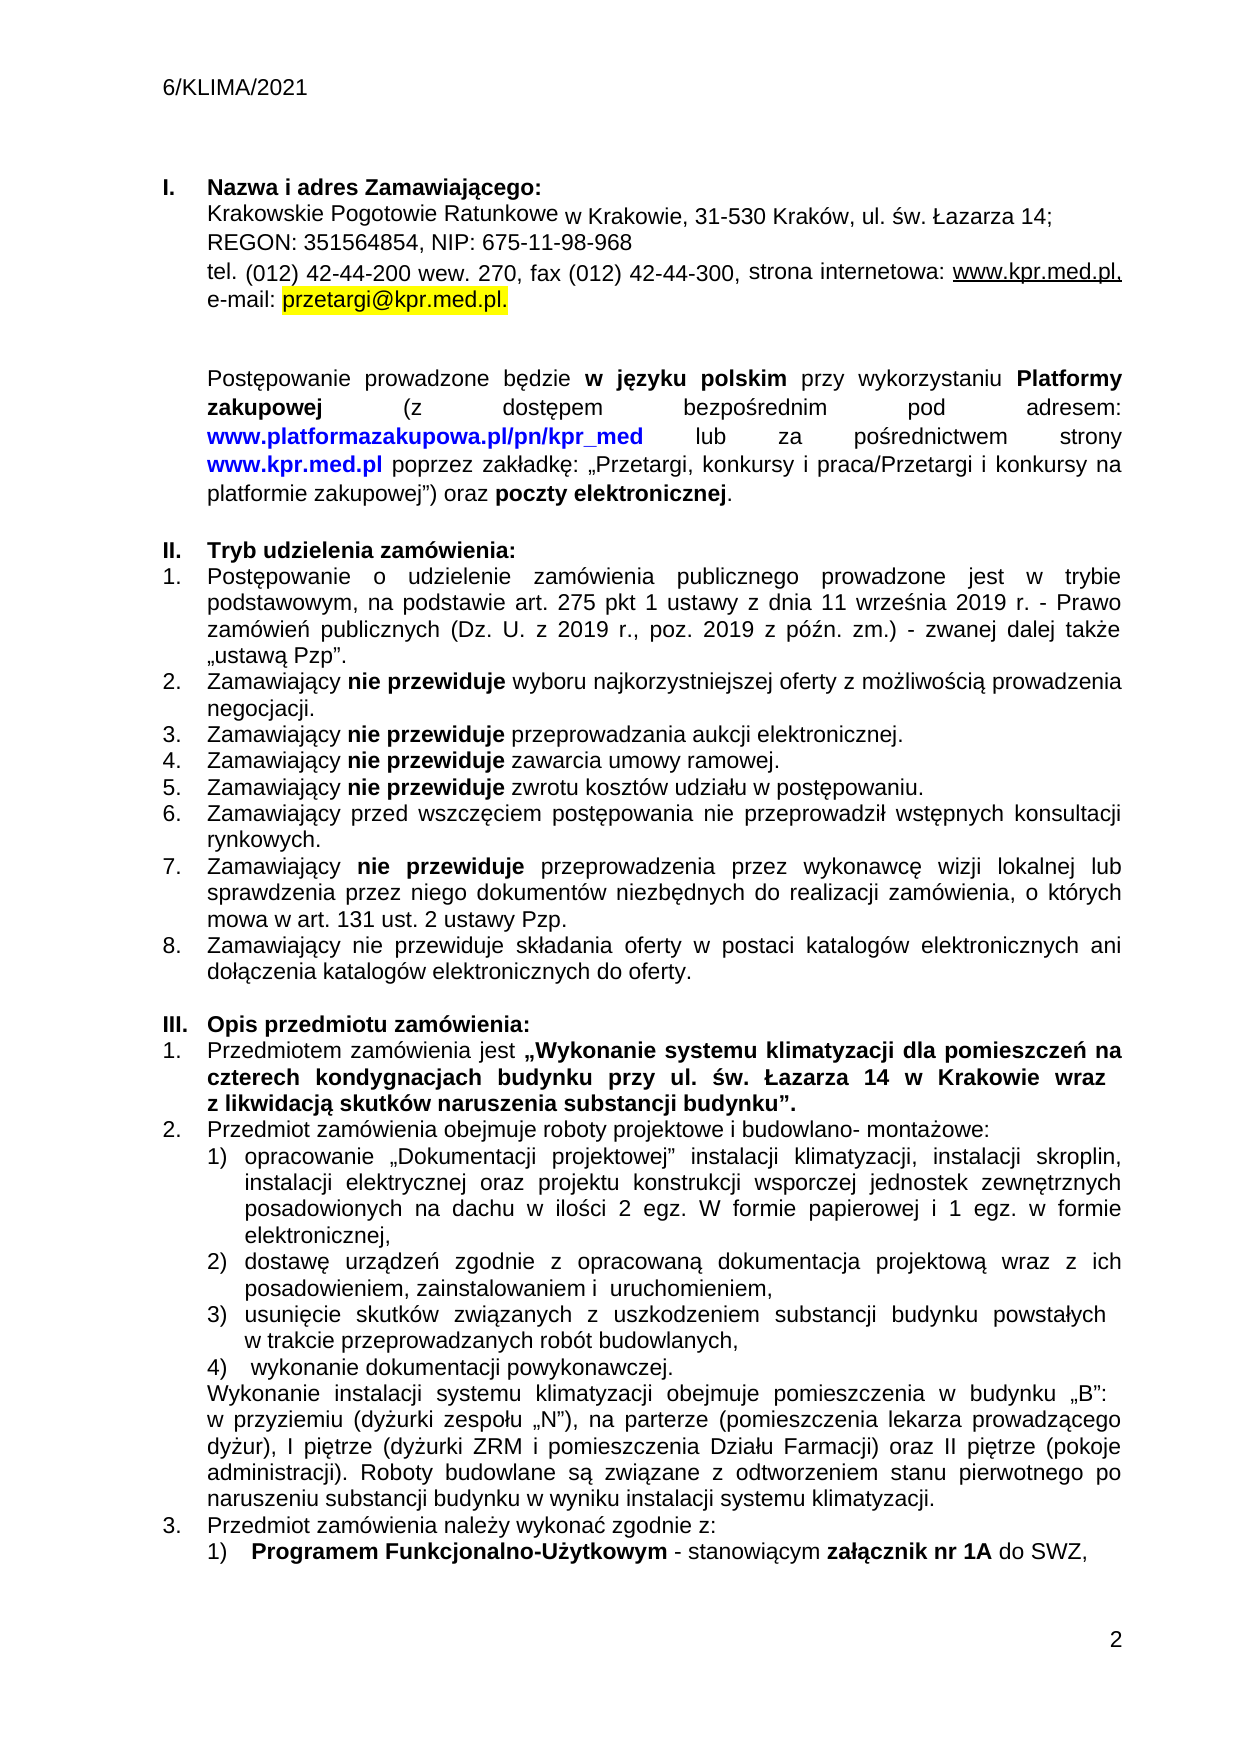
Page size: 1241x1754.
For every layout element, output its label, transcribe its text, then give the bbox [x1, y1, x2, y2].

list usunięcie skutków związanych z uszkodzeniem substancji budynku powstałych w trakcie przeprowadzanych robót budowlanych, [207, 1301, 1122, 1353]
list Zamawiający nie przewiduje zawarcia umowy ramowej. [162, 747, 1122, 774]
list Przedmiot zamówienia obejmuje roboty projektowe i budowlano- montażowe: [162, 1116, 1122, 1143]
list Zamawiający nie przewiduje przeprowadzania aukcji elektronicznej. [162, 721, 1122, 747]
list Zamawiający nie przewiduje wyboru najkorzystniejszej oferty z możliwością prowadzenia negocjacji. [162, 668, 1122, 721]
text tel. (012) 42-44-200 wew. 270, fax (012) 42-44-300, strona internetowa: www.kpr.med.pl, e-mail: przetargi@kpr.med.pl. [207, 258, 1122, 315]
list dostawę urządzeń zgodnie z opracowaną dokumentacja projektową wraz z ich posadowieniem, zainstalowaniem i uruchomieniem, [207, 1248, 1122, 1301]
list wykonanie dokumentacji powykonawczej. [207, 1353, 1122, 1380]
text III. Opis przedmiotu zamówienia: [162, 1011, 1122, 1037]
list Zamawiający nie przewiduje składania oferty w postaci katalogów elektronicznych ani dołączenia katalogów elektronicznych do oferty. [162, 932, 1122, 984]
list Postępowanie o udzielenie zamówienia publicznego prowadzone jest w trybie podstawowym, na podstawie art. 275 pkt 1 ustawy z dnia 11 września 2019 r. - Prawo zamówień publicznych (Dz. U. z 2019 r., poz. 2019 z późn. zm.) - zwanej dalej także „ustawą Pzp”. [162, 563, 1122, 668]
text REGON: 351564854, NIP: 675-11-98-968 [207, 229, 1122, 258]
text 3. Przedmiot zamówienia należy wykonać zgodnie z: [162, 1512, 1122, 1538]
text Postępowanie prowadzone będzie w języku polskim przy wykorzystaniu Platformy zakupowej (z dostępem bezpośrednim pod adresem: www.platformazakupowa.pl/pn/kpr_med lub za pośrednictwem strony www.kpr.med.pl poprzez zakładkę: „Przetargi, konkursy i praca/Przetargi i konkursy na platformie zakupowej”) oraz poczty elektronicznej. [207, 365, 1122, 508]
list Przedmiotem zamówienia jest „Wykonanie systemu klimatyzacji dla pomieszczeń na czterech kondygnacjach budynku przy ul. św. Łazarza 14 w Krakowie wraz z likwidacją skutków naruszenia substancji budynku”. [162, 1037, 1122, 1116]
list Zamawiający przed wszczęciem postępowania nie przeprowadził wstępnych konsultacji rynkowych. [162, 800, 1122, 853]
list Zamawiający nie przewiduje zwrotu kosztów udziału w postępowaniu. [162, 774, 1122, 800]
text 1) Programem Funkcjonalno-Użytkowym - stanowiącym załącznik nr 1A do SWZ, [207, 1538, 1122, 1564]
text Krakowskie Pogotowie Ratunkowe w Krakowie, 31-530 Kraków, ul. św. Łazarza 14; [207, 200, 1122, 229]
text Wykonanie instalacji systemu klimatyzacji obejmuje pomieszczenia w budynku „B”: w przyziemiu (dyżurki zespołu „N”), na parterze (pomieszczenia lekarza prowadzącego dyżur), I piętrze (dyżurki ZRM i pomieszczenia Działu Farmacji) oraz II piętrze (pokoje administracji). Roboty budowlane są związane z odtworzeniem stanu pierwotnego po naruszeniu substancji budynku w wyniku instalacji systemu klimatyzacji. [207, 1380, 1122, 1512]
text II. Tryb udzielenia zamówienia: [162, 537, 1122, 563]
list opracowanie „Dokumentacji projektowej” instalacji klimatyzacji, instalacji skroplin, instalacji elektrycznej oraz projektu konstrukcji wsporczej jednostek zewnętrznych posadowionych na dachu w ilości 2 egz. W formie papierowej i 1 egz. w formie elektronicznej, [207, 1143, 1122, 1248]
text I. Nazwa i adres Zamawiającego: [162, 174, 1122, 200]
list Zamawiający nie przewiduje przeprowadzenia przez wykonawcę wizji lokalnej lub sprawdzenia przez niego dokumentów niezbędnych do realizacji zamówienia, o których mowa w art. 131 ust. 2 ustawy Pzp. [162, 853, 1122, 932]
